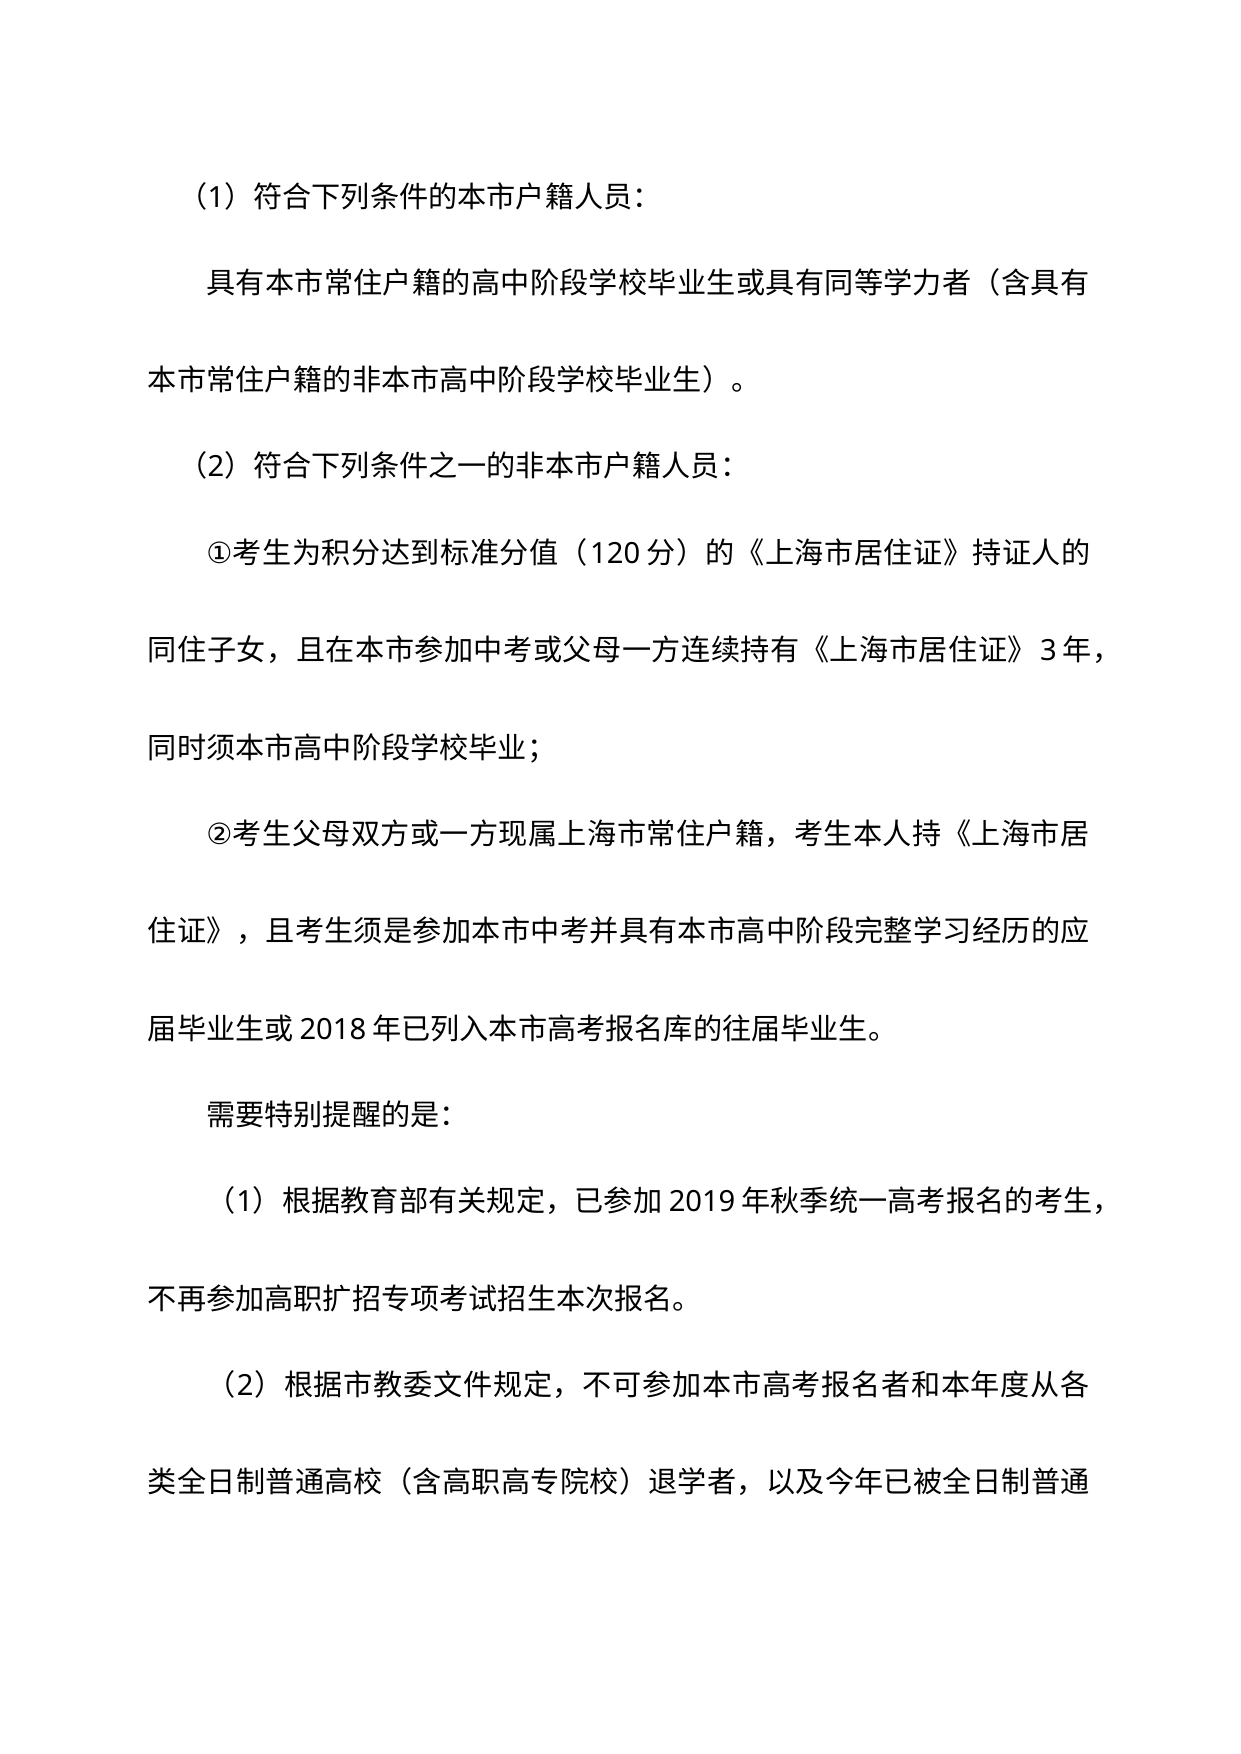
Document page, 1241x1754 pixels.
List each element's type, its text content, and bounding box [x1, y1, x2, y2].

text ①考生为积分达到标准分值（120分）的《上海市居住证》持证人的同住子女，且在本市参加中考或父母一方连续持有《上海市居住证》3年，同时须本市高中阶段学校毕业； [148, 518, 1092, 778]
text 具有本市常住户籍的高中阶段学校毕业生或具有同等学力者（含具有本市常住户籍的非本市高中阶段学校毕业生）。 [148, 248, 1092, 411]
text （2）符合下列条件之一的非本市户籍人员： [148, 432, 1092, 497]
text 需要特别提醒的是： [148, 1080, 1092, 1145]
text （1）根据教育部有关规定，已参加2019年秋季统一高考报名的考生，不再参加高职扩招专项考试招生本次报名。 [148, 1166, 1092, 1329]
text ②考生父母双方或一方现属上海市常住户籍，考生本人持《上海市居住证》，且考生须是参加本市中考并具有本市高中阶段完整学习经历的应届毕业生或2018年已列入本市高考报名库的往届毕业生。 [148, 799, 1092, 1059]
text （1）符合下列条件的本市户籍人员： [148, 162, 1092, 227]
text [148, 1350, 1092, 1512]
